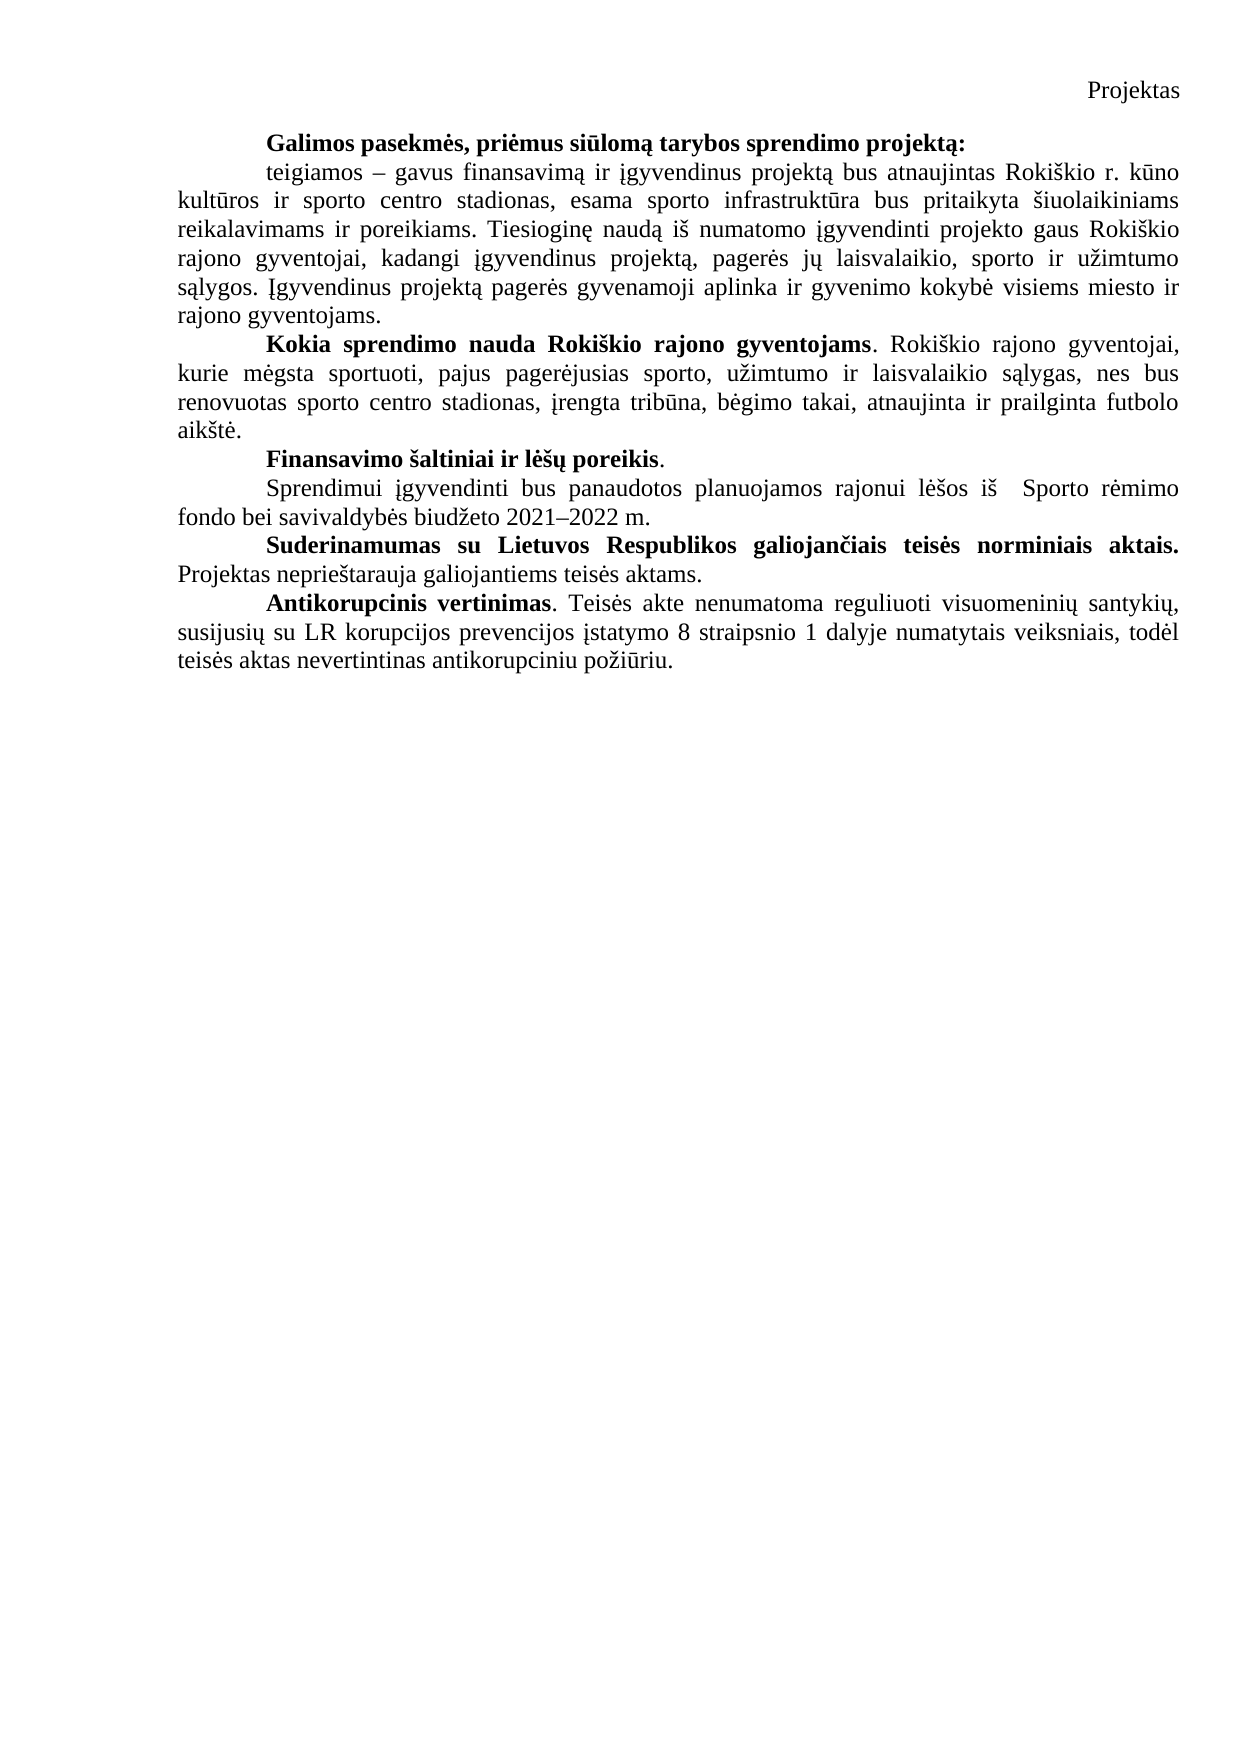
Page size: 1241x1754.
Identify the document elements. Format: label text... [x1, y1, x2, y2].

text Sprendimui įgyvendinti bus panaudotos planuojamos rajonui lėšos iš Sporto rėmimo fondo bei savivaldybės biudžeto 2021–2022 m. [177, 473, 1180, 530]
text teigiamos – gavus finansavimą ir įgyvendinus projektą bus atnaujintas Rokiškio r. kūno kultūros ir sporto centro stadionas, esama sporto infrastruktūra bus pritaikyta šiuolaikiniams reikalavimams ir poreikiams. Tiesioginę naudą iš numatomo įgyvendinti projekto gaus Rokiškio rajono gyventojai, kadangi įgyvendinus projektą, pagerės jų laisvalaikio, sporto ir užimtumo sąlygos. Įgyvendinus projektą pagerės gyvenamoji aplinka ir gyvenimo kokybė visiems miesto ir rajono gyventojams. [177, 157, 1180, 329]
text Finansavimo šaltiniai ir lėšų poreikis. [177, 444, 1180, 473]
text Kokia sprendimo nauda Rokiškio rajono gyventojams. Rokiškio rajono gyventojai, kurie mėgsta sportuoti, pajus pagerėjusias sporto, užimtumo ir laisvalaikio sąlygas, nes bus renovuotas sporto centro stadionas, įrengta tribūna, bėgimo takai, atnaujinta ir prailginta futbolo aikštė. [177, 329, 1180, 444]
text Suderinamumas su Lietuvos Respublikos galiojančiais teisės norminiais aktais. Projektas neprieštarauja galiojantiems teisės aktams. [177, 530, 1180, 588]
text Antikorupcinis vertinimas. Teisės akte nenumatoma reguliuoti visuomeninių santykių, susijusių su LR korupcijos prevencijos įstatymo 8 straipsnio 1 dalyje numatytais veiksniais, todėl teisės aktas nevertintinas antikorupciniu požiūriu. [177, 588, 1180, 674]
text Galimos pasekmės, priėmus siūlomą tarybos sprendimo projektą: [177, 128, 1180, 157]
